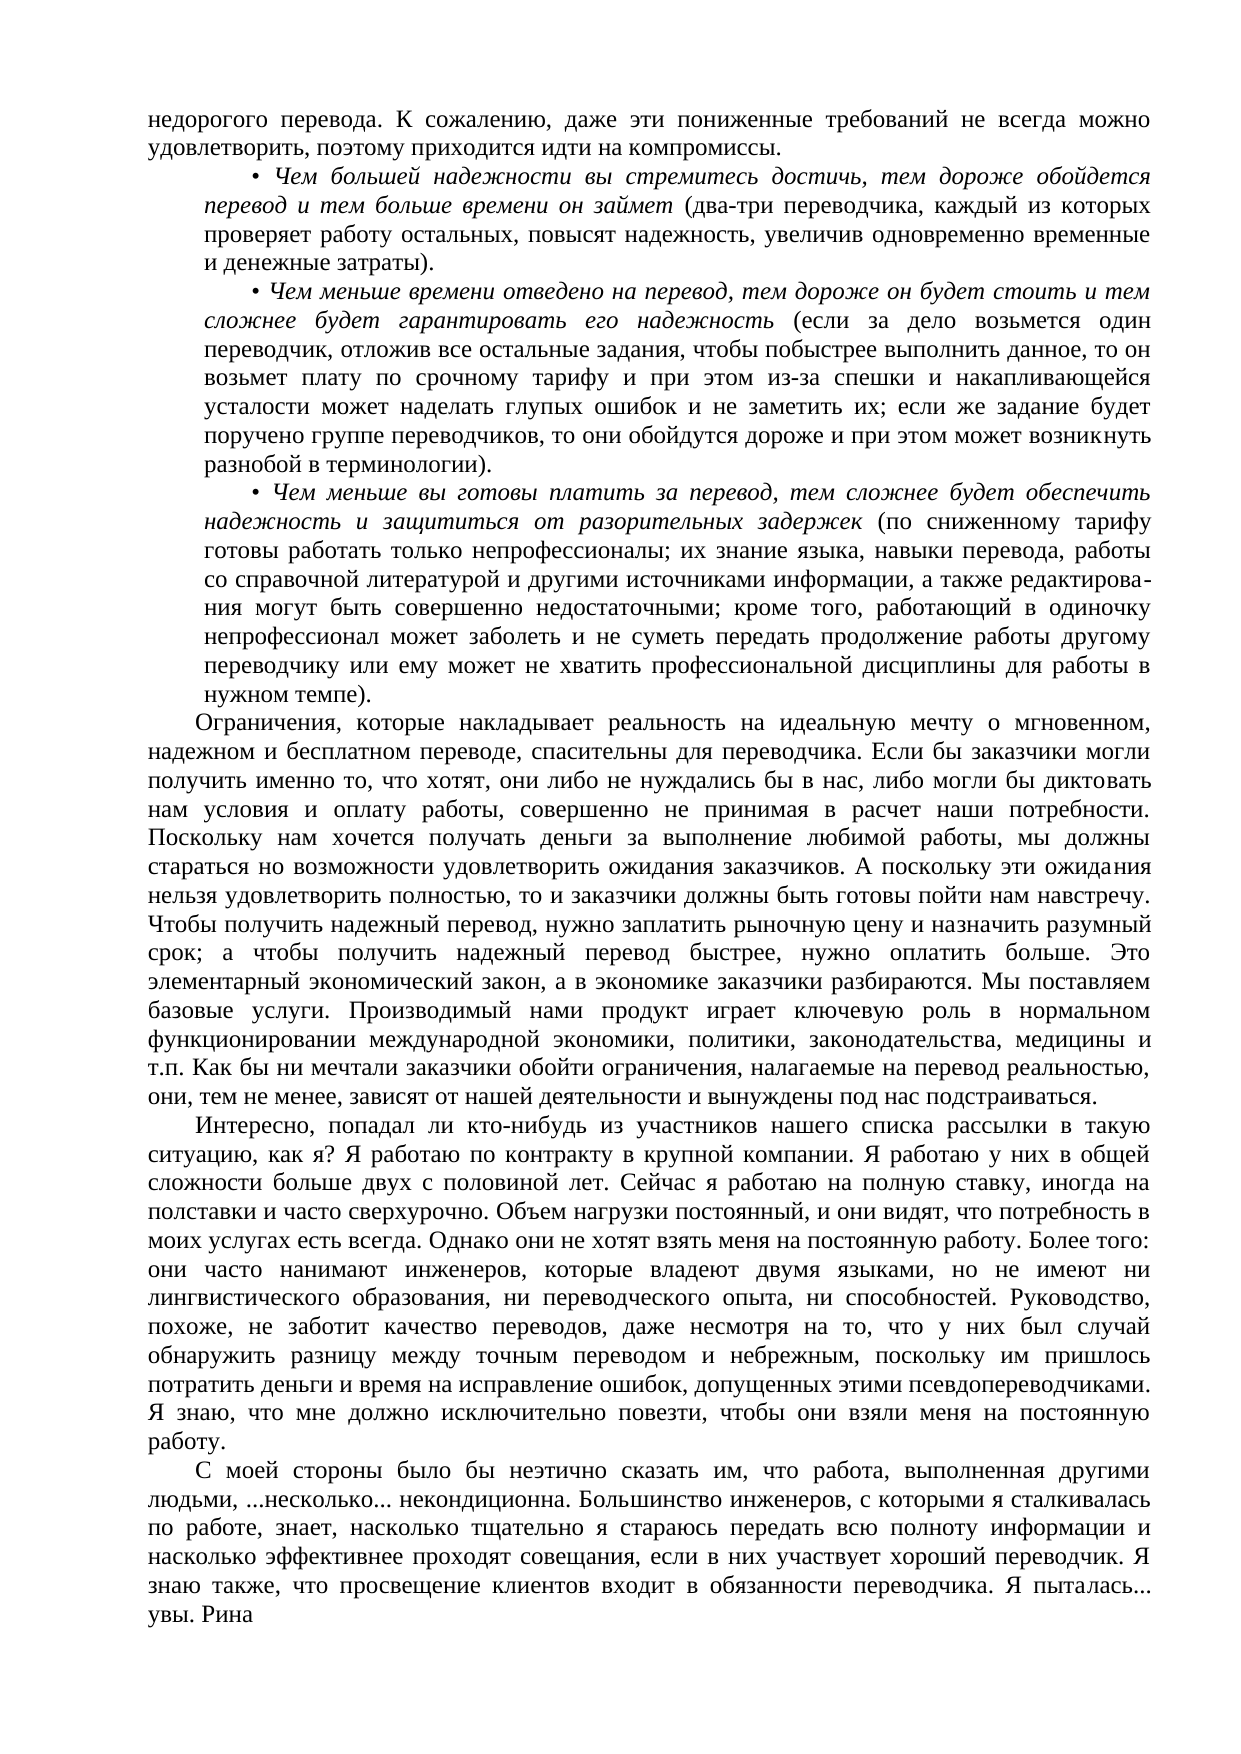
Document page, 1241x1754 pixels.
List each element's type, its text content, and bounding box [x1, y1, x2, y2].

text • Чем меньше времени отведено на перевод, тем дороже он будет стоить и тем сложнее будет гарантировать его надежность (если за дело возьмется один переводчик, отложив все остальные задания, чтобы побыстрее выполнить данное, то он возьмет плату по срочному тарифу и при этом из-за спешки и накапливающейся усталости может наделать глупых ошибок и не заметить их; если же задание будет поручено группе переводчиков, то они обойдутся дороже и при этом может возникнуть разнобой в терминологии). [204, 276, 1152, 477]
text • Чем большей надежности вы стремитесь достичь, тем дороже обойдется перевод и тем больше времени он займет (два-три переводчика, каждый из которых проверяет работу остальных, повысят надежность, увеличив одновременно временные и денежные затраты). [204, 161, 1152, 276]
text • Чем меньше вы готовы платить за перевод, тем сложнее будет обеспечить надежность и защититься от разорительных задержек (по сниженному тарифу готовы работать только непрофессионалы; их знание языка, навыки перевода, работы со справочной литературой и другими источниками информации, а также редактирования могут быть совершенно недостаточными; кроме того, работающий в одиночку непрофессионал может заболеть и не суметь передать продолжение работы другому переводчику или ему может не хватить профессиональной дисциплины для работы в нужном темпе). [204, 477, 1152, 707]
text Интересно, попадал ли кто-нибудь из участников нашего списка рассылки в такую ситуацию, как я? Я работаю по контракту в крупной компании. Я работаю у них в общей сложности больше двух с половиной лет. Сейчас я работаю на полную ставку, иногда на полставки и часто сверхурочно. Объем нагрузки постоянный, и они видят, что потребность в моих услугах есть всегда. Однако они не хотят взять меня на постоянную работу. Более того: они часто нанимают инженеров, которые владеют двумя языками, но не имеют ни лингвистического образования, ни переводческого опыта, ни способностей. Руководство, похоже, не заботит качество переводов, даже несмотря на то, что у них был случай обнаружить разницу между точным переводом и небрежным, поскольку им пришлось потратить деньги и время на исправление ошибок, допущенных этими псевдопереводчиками. Я знаю, что мне должно исключительно повезти, чтобы они взяли меня на постоянную работу. [148, 1110, 1152, 1455]
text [148, 104, 1152, 161]
text С моей стороны было бы неэтично сказать им, что работа, выполненная другими людьми, ...несколько... некондиционна. Большинство инженеров, с которыми я сталкивалась по работе, знает, насколько тщательно я стараюсь передать всю полноту информации и насколько эффективнее проходят совещания, если в них участвует хороший переводчик. Я знаю также, что просвещение клиентов входит в обязанности переводчика. Я пыталась... увы. Рина [148, 1455, 1152, 1627]
text Ограничения, которые накладывает реальность на идеальную мечту о мгновенном, надежном и бесплатном переводе, спасительны для переводчика. Если бы заказчики могли получить именно то, что хотят, они либо не нуждались бы в нас, либо могли бы диктовать нам условия и оплату работы, совершенно не принимая в расчет наши потребности. Поскольку нам хочется получать деньги за выполнение любимой работы, мы должны стараться но возможности удовлетворить ожидания заказчиков. А поскольку эти ожидания нельзя удовлетворить полностью, то и заказчики должны быть готовы пойти нам навстречу. Чтобы получить надежный перевод, нужно заплатить рыночную цену и назначить разумный срок; а чтобы получить надежный перевод быстрее, нужно оплатить больше. Это элементарный экономический закон, а в экономике заказчики разбираются. Мы поставляем базовые услуги. Производимый нами продукт играет ключевую роль в нормальном функционировании международной экономики, политики, законодательства, медицины и т.п. Как бы ни мечтали заказчики обойти ограничения, налагаемые на перевод реальностью, они, тем не менее, зависят от нашей деятельности и вынуждены под нас подстраиваться. [148, 707, 1152, 1110]
